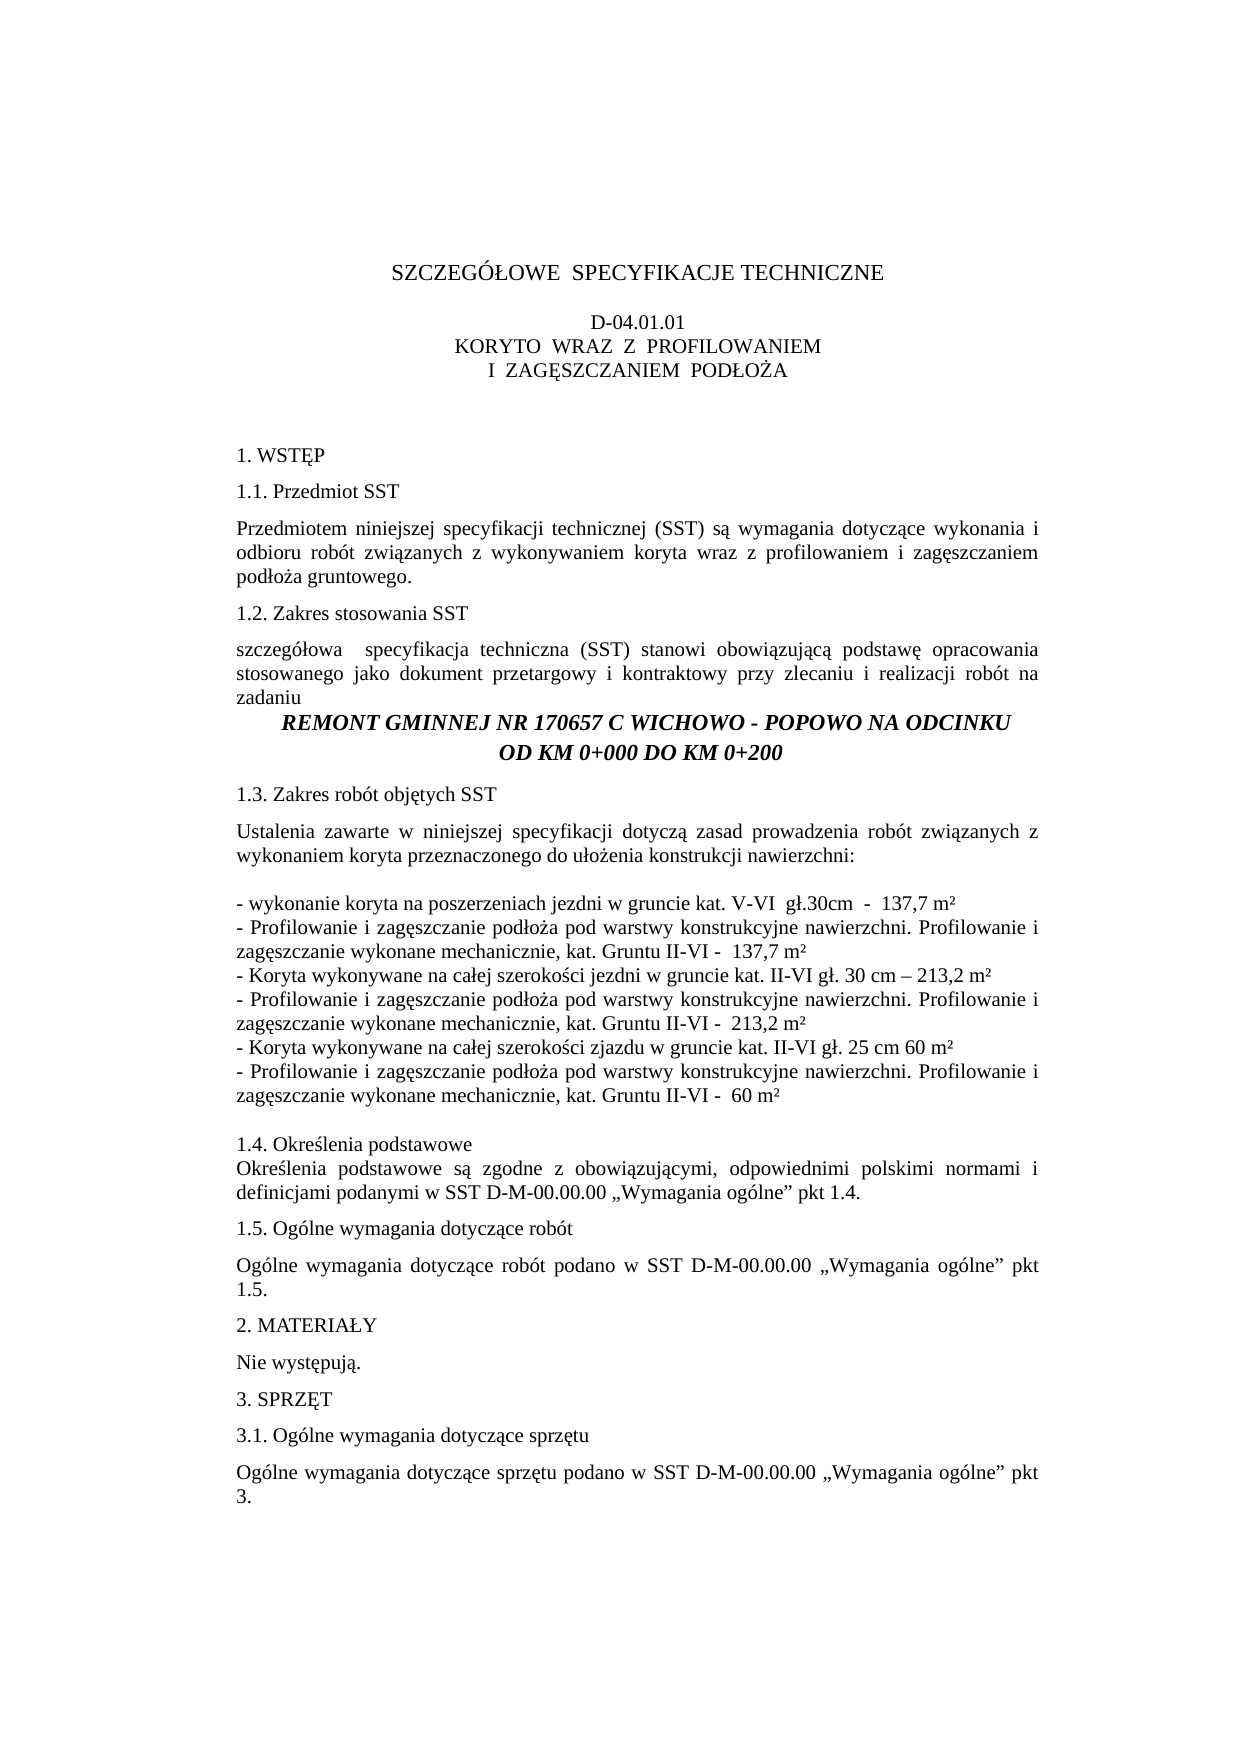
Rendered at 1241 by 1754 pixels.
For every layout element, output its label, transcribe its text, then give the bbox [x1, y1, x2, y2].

text szczegółowa specyfikacja techniczna (SST) stanowi obowiązującą podstawę opracowania stosowanego jako dokument przetargowy i kontraktowy przy zlecaniu i realizacji robót na zadaniu [236, 637, 1039, 709]
text D-04.01.01 [236, 310, 1039, 334]
text 2. materiały [236, 1313, 1039, 1337]
text 1.1. Przedmiot SST [236, 479, 1039, 503]
text 1. WSTĘP [236, 443, 1039, 467]
text - Profilowanie i zagęszczanie podłoża pod warstwy konstrukcyjne nawierzchni. Profilowanie i zagęszczanie wykonane mechanicznie, kat. Gruntu II-VI - 213,2 m² [236, 987, 1039, 1035]
text REMONT GMINNEJ NR 170657 C WICHOWO - POPOWO NA ODCINKU [236, 709, 1039, 736]
text 1.3. Zakres robót objętych SST [236, 782, 1039, 806]
text OD KM 0+000 DO KM 0+200 [236, 739, 1039, 766]
text - Koryta wykonywane na całej szerokości zjazdu w gruncie kat. II-VI gł. 25 cm 60 m² [236, 1035, 1039, 1059]
text KORYTO WRAZ Z PROFILOWANIEM [236, 334, 1039, 358]
text 3. sprzęt [236, 1387, 1039, 1411]
text Nie występują. [236, 1350, 1039, 1374]
text 1.5. Ogólne wymagania dotyczące robót [236, 1216, 1039, 1240]
text Określenia podstawowe są zgodne z obowiązującymi, odpowiednimi polskimi normami i definicjami podanymi w SST D-M-00.00.00 „Wymagania ogólne” pkt 1.4. [236, 1156, 1039, 1204]
text - Profilowanie i zagęszczanie podłoża pod warstwy konstrukcyjne nawierzchni. Profilowanie i zagęszczanie wykonane mechanicznie, kat. Gruntu II-VI - 60 m² [236, 1059, 1039, 1107]
text I ZAGĘSZCZANIEM PODŁOŻA [236, 358, 1039, 382]
text 3.1. Ogólne wymagania dotyczące sprzętu [236, 1423, 1039, 1447]
text Ogólne wymagania dotyczące sprzętu podano w SST D-M-00.00.00 „Wymagania ogólne” pkt 3. [236, 1460, 1039, 1508]
text 1.4. Określenia podstawowe [236, 1132, 1039, 1156]
text Ogólne wymagania dotyczące robót podano w SST D-M-00.00.00 „Wymagania ogólne” pkt 1.5. [236, 1253, 1039, 1301]
text - Profilowanie i zagęszczanie podłoża pod warstwy konstrukcyjne nawierzchni. Profilowanie i zagęszczanie wykonane mechanicznie, kat. Gruntu II-VI - 137,7 m² [236, 915, 1039, 963]
text - wykonanie koryta na poszerzeniach jezdni w gruncie kat. V-VI gł.30cm - 137,7 m² [236, 891, 1039, 915]
text Przedmiotem niniejszej specyfikacji technicznej (SST) są wymagania dotyczące wykonania i odbioru robót związanych z wykonywaniem koryta wraz z profilowaniem i zagęszczaniem podłoża gruntowego. [236, 516, 1039, 588]
text Ustalenia zawarte w niniejszej specyfikacji dotyczą zasad prowadzenia robót związanych z wykonaniem koryta przeznaczonego do ułożenia konstrukcji nawierzchni: [236, 819, 1039, 867]
text - Koryta wykonywane na całej szerokości jezdni w gruncie kat. II-VI gł. 30 cm – 213,2 m² [236, 963, 1039, 987]
text 1.2. Zakres stosowania SST [236, 601, 1039, 624]
text SZCZEGÓŁOWE SPECYFIKACJE TECHNICZNE [236, 259, 1039, 286]
